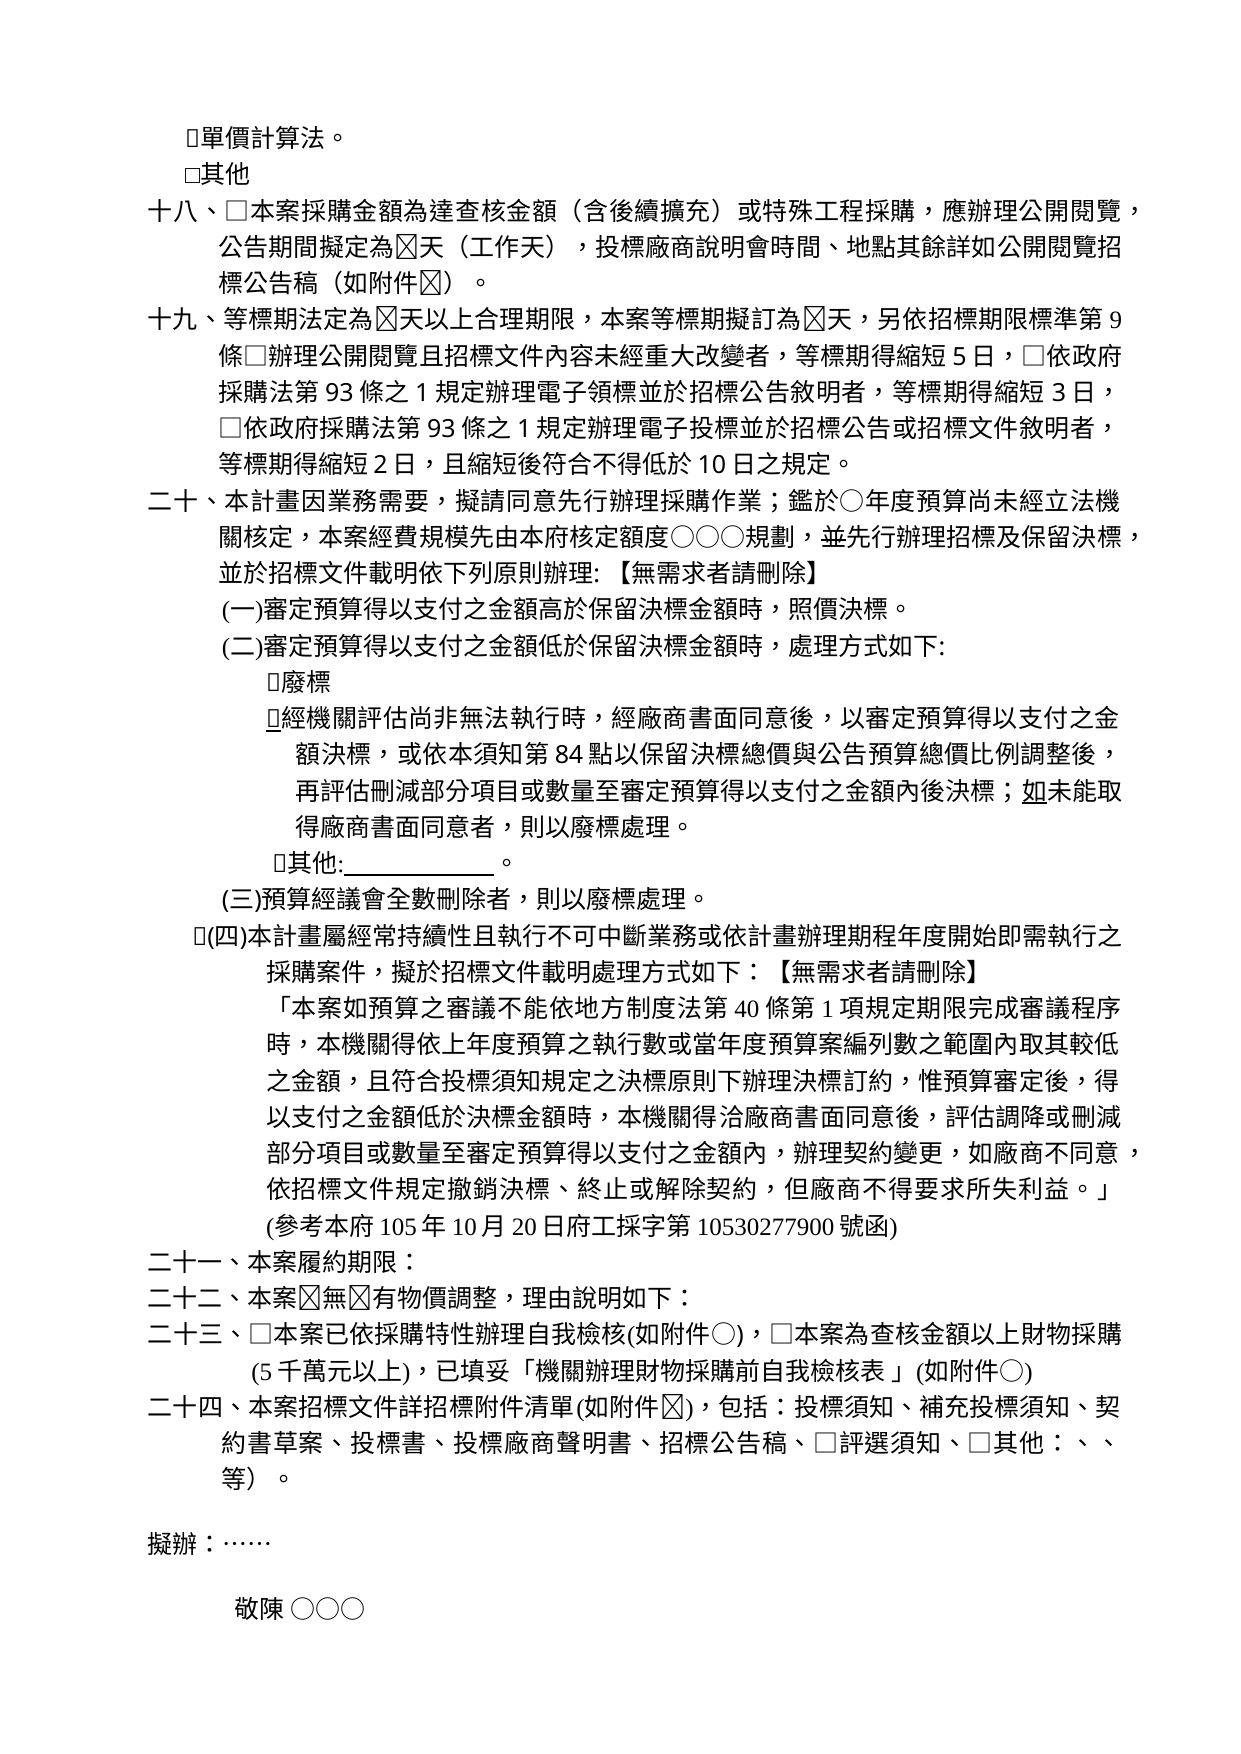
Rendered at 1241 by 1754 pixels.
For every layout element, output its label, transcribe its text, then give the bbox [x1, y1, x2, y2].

text 擬辦：…… [148, 1525, 1122, 1561]
text 單價計算法。 [185, 119, 1122, 155]
text 其他: 。 [266, 844, 1122, 880]
text 十九、等標期法定為天以上合理期限，本案等標期擬訂為天，另依招標期限標準第9條□辦理公開閱覽且招標文件內容未經重大改變者，等標期得縮短5日，□依政府採購法第93條之1規定辦理電子領標並於招標公告敘明者，等標期得縮短3日，□依政府採購法第93條之1規定辦理電子投標並於招標公告或招標文件敘明者，等標期得縮短2日，且縮短後符合不得低於10日之規定。 [148, 300, 1122, 481]
text 十八、□本案採購金額為達查核金額（含後續擴充）或特殊工程採購，應辦理公開閱覽，公告期間擬定為天（工作天），投標廠商說明會時間、地點其餘詳如公開閱覽招標公告稿（如附件）。 [148, 191, 1122, 300]
text 二十一、本案履約期限： [148, 1242, 1122, 1279]
text 二十三、□本案已依採購特性辦理自我檢核(如附件○)，□本案為查核金額以上財物採購(5千萬元以上)，已填妥「機關辦理財物採購前自我檢核表 」(如附件○) [148, 1315, 1122, 1387]
text (二)審定預算得以支付之金額低於保留決標金額時，處理方式如下: [222, 626, 1122, 662]
text 「本案如預算之審議不能依地方制度法第40條第1項規定期限完成審議程序時，本機關得依上年度預算之執行數或當年度預算案編列數之範圍內取其較低之金額，且符合投標須知規定之決標原則下辦理決標訂約，惟預算審定後，得以支付之金額低於決標金額時，本機關得洽廠商書面同意後，評估調降或刪減部分項目或數量至審定預算得以支付之金額內，辦理契約變更，如廠商不同意，依招標文件規定撤銷決標、終止或解除契約，但廠商不得要求所失利益。」(參考本府105年10月20日府工採字第10530277900號函) [266, 989, 1122, 1242]
text (四)本計畫屬經常持續性且執行不可中斷業務或依計畫辦理期程年度開始即需執行之採購案件，擬於招標文件載明處理方式如下：【無需求者請刪除】 [192, 916, 1122, 989]
text □其他 [185, 155, 1122, 191]
text 敬陳 ○○○ [184, 1590, 1122, 1626]
text 二十、本計畫因業務需要，擬請同意先行辦理採購作業；鑑於○年度預算尚未經立法機關核定，本案經費規模先由本府核定額度○○○規劃，並先行辦理招標及保留決標，並於招標文件載明依下列原則辦理: 【無需求者請刪除】 [148, 481, 1122, 590]
text 二十二、本案無有物價調整，理由說明如下： [148, 1279, 1122, 1315]
text 經機關評估尚非無法執行時，經廠商書面同意後，以審定預算得以支付之金額決標，或依本須知第84點以保留決標總價與公告預算總價比例調整後，再評估刪減部分項目或數量至審定預算得以支付之金額內後決標；如未能取得廠商書面同意者，則以廢標處理。 [266, 699, 1122, 844]
text (一)審定預算得以支付之金額高於保留決標金額時，照價決標。 [218, 590, 1122, 626]
text 廢標 [266, 662, 1122, 699]
text 二十四、本案招標文件詳招標附件清單(如附件)，包括：投標須知、補充投標須知、契約書草案、投標書、投標廠商聲明書、招標公告稿、□評選須知、□其他：、、等）。 [148, 1387, 1122, 1496]
text (三)預算經議會全數刪除者，則以廢標處理。 [218, 880, 1122, 916]
